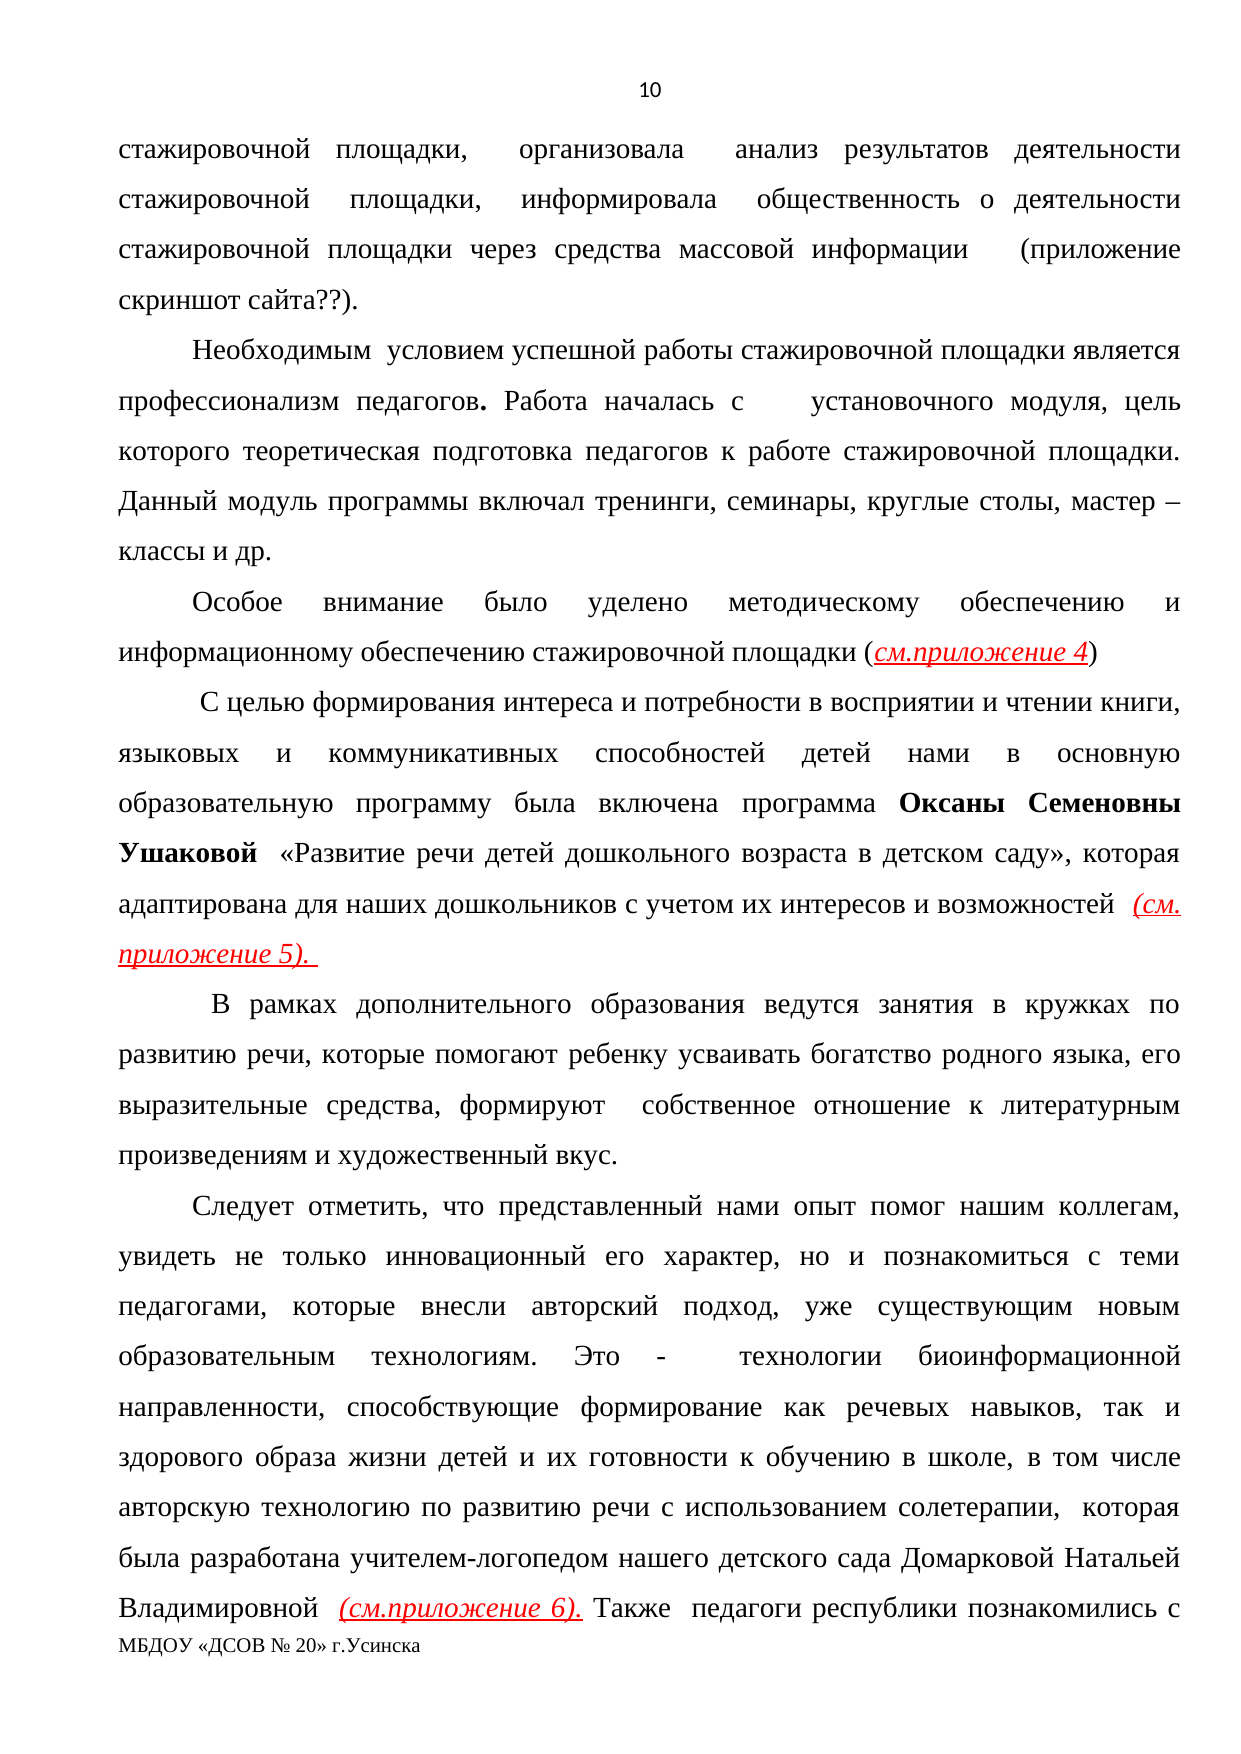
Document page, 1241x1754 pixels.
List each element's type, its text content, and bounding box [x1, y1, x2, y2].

text Особое внимание было уделено методическому обеспечению и информационному обеспечению стажировочной площадки (см.приложение 4) [118, 584, 1181, 668]
text В рамках дополнительного образования ведутся занятия в кружках по развитию речи, которые помогают ребенку усваивать богатство родного языка, его выразительные средства, формируют собственное отношение к литературным произведениям и художественный вкус. [118, 986, 1181, 1171]
text Необходимым условием успешной работы стажировочной площадки является профессионализм педагогов. Работа началась с установочного модуля, цель которого теоретическая подготовка педагогов к работе стажировочной площадки. Данный модуль программы включал тренинги, семинары, круглые столы, мастер – классы и др. [118, 332, 1181, 567]
text С целью формирования интереса и потребности в восприятии и чтении книги, языковых и коммуникативных способностей детей нами в основную образовательную программу была включена программа Оксаны Семеновны Ушаковой «Развитие речи детей дошкольного возраста в детском саду», которая адаптирована для наших дошкольников с учетом их интересов и возможностей (см. приложение 5). [118, 684, 1181, 969]
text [118, 131, 1181, 316]
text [118, 1188, 1181, 1624]
